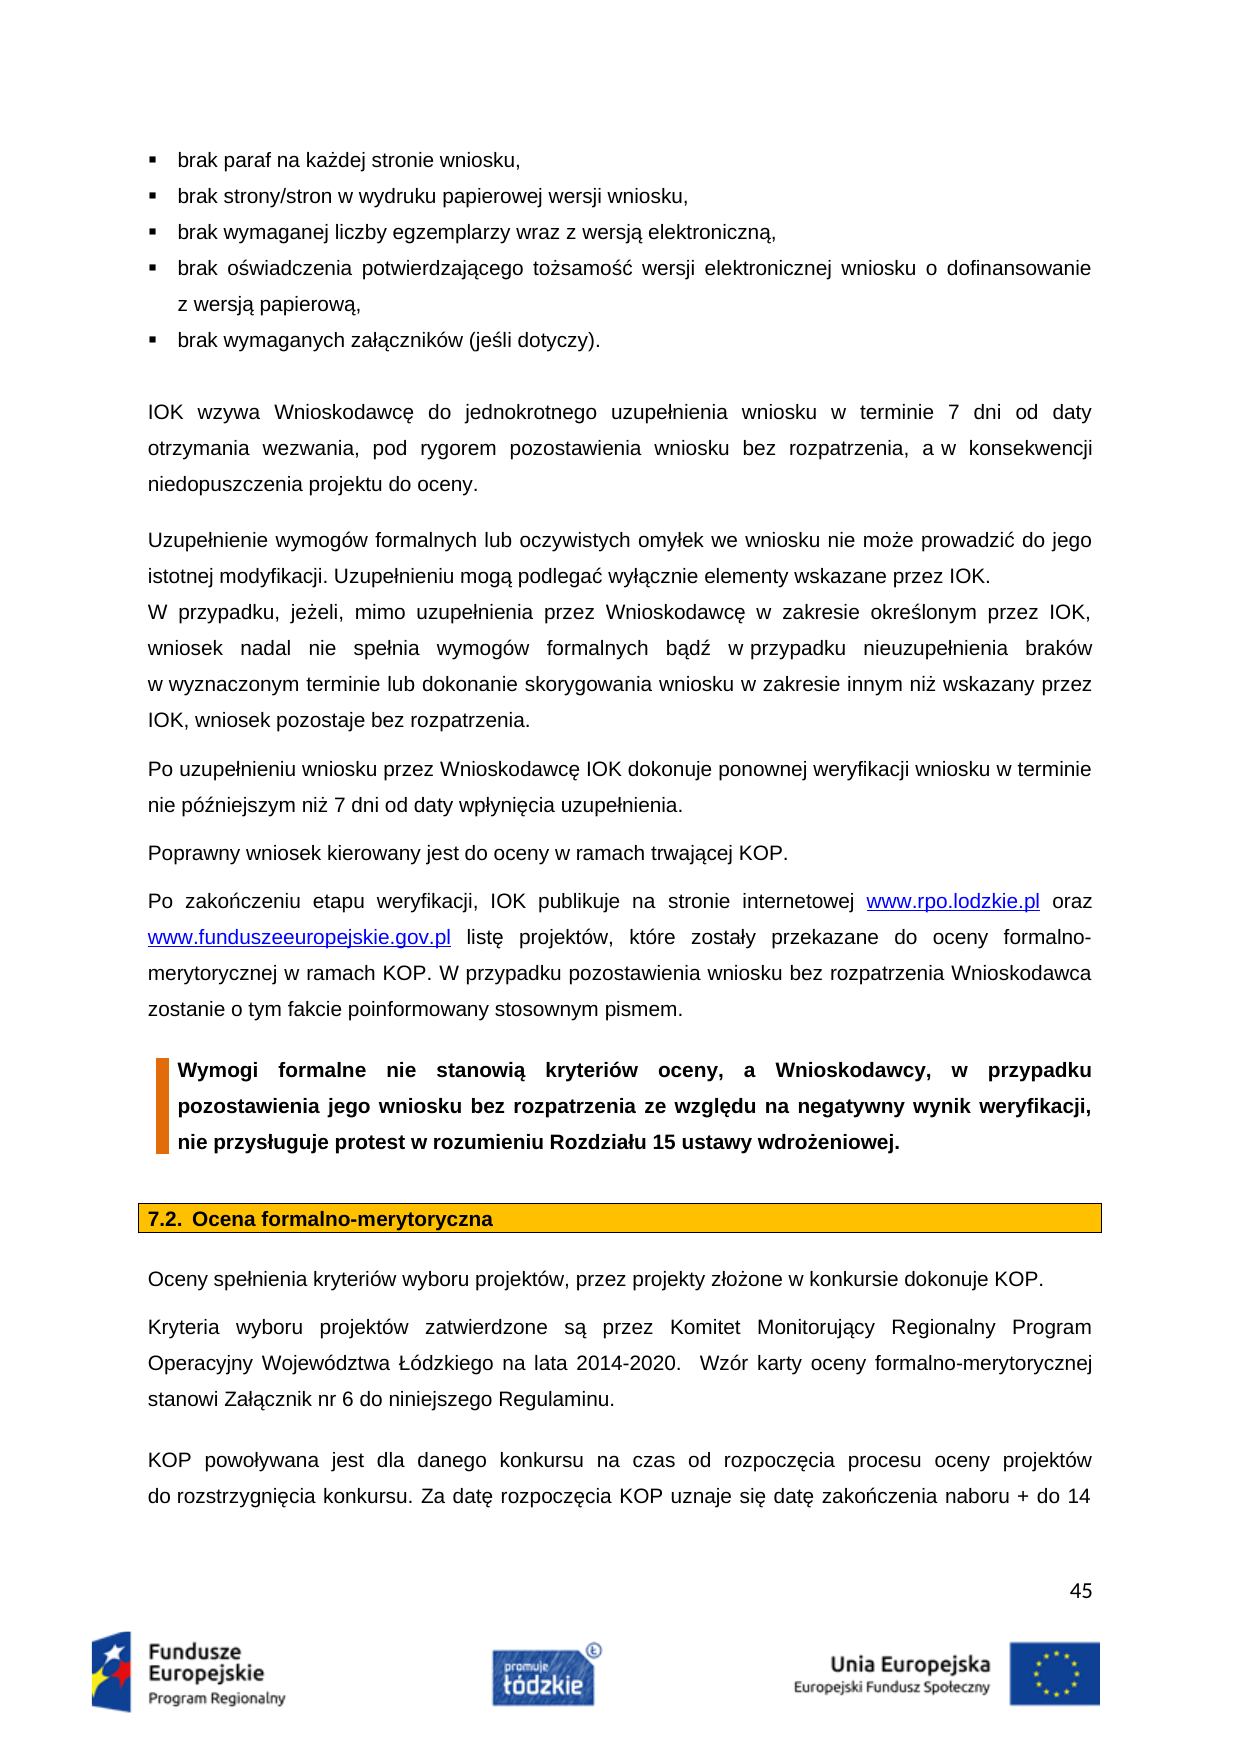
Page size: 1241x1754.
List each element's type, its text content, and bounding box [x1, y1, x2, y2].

text Poprawny wniosek kierowany jest do oceny w ramach trwającej KOP. [148, 841, 1093, 865]
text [148, 1448, 1093, 1507]
text W przypadku, jeżeli, mimo uzupełnienia przez Wnioskodawcę w zakresie określonym przez IOK, wniosek nadal nie spełnia wymogów formalnych bądź w przypadku nieuzupełnienia braków w wyznaczonym terminie lub dokonanie skorygowania wniosku w zakresie innym niż wskazany przez IOK, wniosek pozostaje bez rozpatrzenia. [148, 600, 1093, 732]
list Ocena formalno-merytoryczna [139, 1204, 1101, 1232]
text Kryteria wyboru projektów zatwierdzone są przez Komitet Monitorujący Regionalny Program Operacyjny Województwa Łódzkiego na lata 2014-2020. Wzór karty oceny formalno-merytorycznej stanowi Załącznik nr 6 do niniejszego Regulaminu. [148, 1315, 1093, 1411]
list brak oświadczenia potwierdzającego tożsamość wersji elektronicznej wniosku o dofinansowanie z wersją papierową, [148, 256, 1093, 316]
list brak wymaganych załączników (jeśli dotyczy). [148, 328, 1093, 352]
list brak paraf na każdej stronie wniosku, [148, 148, 1093, 172]
text Po zakończeniu etapu weryfikacji, IOK publikuje na stronie internetowej www.rpo.lodzkie.pl oraz www.funduszeeuropejskie.gov.pl listę projektów, które zostały przekazane do oceny formalno-merytorycznej w ramach KOP. W przypadku pozostawienia wniosku bez rozpatrzenia Wnioskodawca zostanie o tym fakcie poinformowany stosownym pismem. [148, 889, 1093, 1021]
list brak wymaganej liczby egzemplarzy wraz z wersją elektroniczną, [148, 220, 1093, 244]
picture [90, 1631, 1099, 1713]
text IOK wzywa Wnioskodawcę do jednokrotnego uzupełnienia wniosku w terminie 7 dni od daty otrzymania wezwania, pod rygorem pozostawienia wniosku bez rozpatrzenia, a w konsekwencji niedopuszczenia projektu do oceny. [148, 400, 1093, 496]
text Wymogi formalne nie stanowią kryteriów oceny, a Wnioskodawcy, w przypadku pozostawienia jego wniosku bez rozpatrzenia ze względu na negatywny wynik weryfikacji, nie przysługuje protest w rozumieniu Rozdziału 15 ustawy wdrożeniowej. [169, 1058, 1093, 1154]
text Oceny spełnienia kryteriów wyboru projektów, przez projekty złożone w konkursie dokonuje KOP. [148, 1266, 1093, 1290]
text Uzupełnienie wymogów formalnych lub oczywistych omyłek we wniosku nie może prowadzić do jego istotnej modyfikacji. Uzupełnieniu mogą podlegać wyłącznie elementy wskazane przez IOK. [148, 528, 1093, 588]
list brak strony/stron w wydruku papierowej wersji wniosku, [148, 184, 1093, 208]
text Po uzupełnieniu wniosku przez Wnioskodawcę IOK dokonuje ponownej weryfikacji wniosku w terminie nie późniejszym niż 7 dni od daty wpłynięcia uzupełnienia. [148, 756, 1093, 816]
